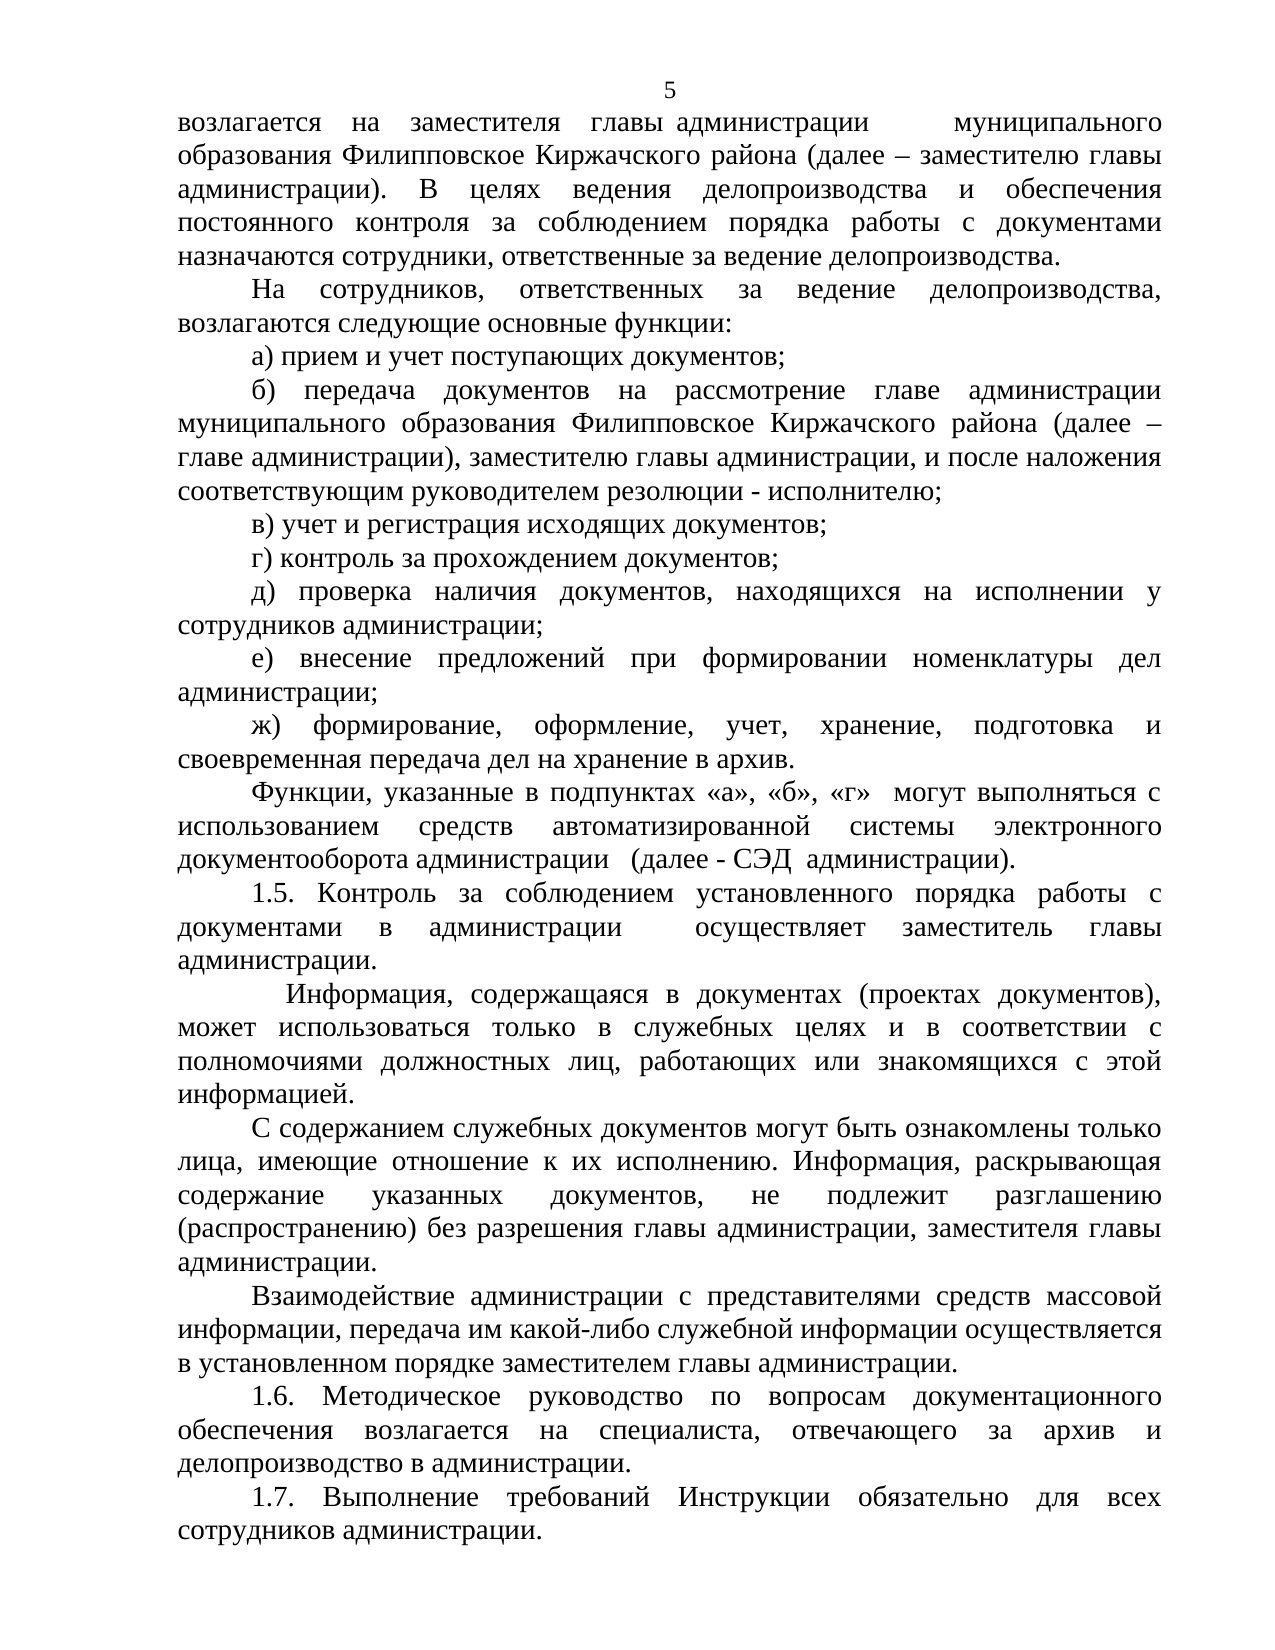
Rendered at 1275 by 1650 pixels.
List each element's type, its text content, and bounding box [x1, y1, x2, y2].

text 1.5. Контроль за соблюдением установленного порядка работы с документами в администрации осуществляет заместитель главы администрации. [177, 875, 1162, 976]
text Функции, указанные в подпунктах «а», «б», «г» могут выполняться с использованием средств автоматизированной системы электронного документооборота администрации (далее - СЭД администрации). [177, 774, 1162, 875]
text 1.7. Выполнение требований Инструкции обязательно для всех сотрудников администрации. [177, 1479, 1162, 1546]
text На сотрудников, ответственных за ведение делопроизводства, возлагаются следующие основные функции: [177, 271, 1162, 338]
text г) контроль за прохождением документов; [177, 540, 1162, 573]
text в) учет и регистрация исходящих документов; [177, 506, 1162, 540]
text е) внесение предложений при формировании номенклатуры дел администрации; [177, 640, 1162, 707]
text ж) формирование, оформление, учет, хранение, подготовка и своевременная передача дел на хранение в архив. [177, 707, 1162, 774]
text Информация, содержащаяся в документах (проектах документов), может использоваться только в служебных целях и в соответствии с полномочиями должностных лиц, работающих или знакомящихся с этой информацией. [177, 976, 1162, 1110]
text д) проверка наличия документов, находящихся на исполнении у сотрудников администрации; [177, 573, 1162, 640]
text а) прием и учет поступающих документов; [177, 338, 1162, 372]
text С содержанием служебных документов могут быть ознакомлены только лица, имеющие отношение к их исполнению. Информация, раскрывающая содержание указанных документов, не подлежит разглашению (распространению) без разрешения главы администрации, заместителя главы администрации. [177, 1110, 1162, 1278]
text Взаимодействие администрации с представителями средств массовой информации, передача им какой-либо служебной информации осуществляется в установленном порядке заместителем главы администрации. [177, 1278, 1162, 1378]
text б) передача документов на рассмотрение главе администрации муниципального образования Филипповское Киржачского района (далее – главе администрации), заместителю главы администрации, и после наложения соответствующим руководителем резолюции - исполнителю; [177, 372, 1162, 506]
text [177, 104, 1162, 271]
text 1.6. Методическое руководство по вопросам документационного обеспечения возлагается на специалиста, отвечающего за архив и делопроизводство в администрации. [177, 1378, 1162, 1479]
